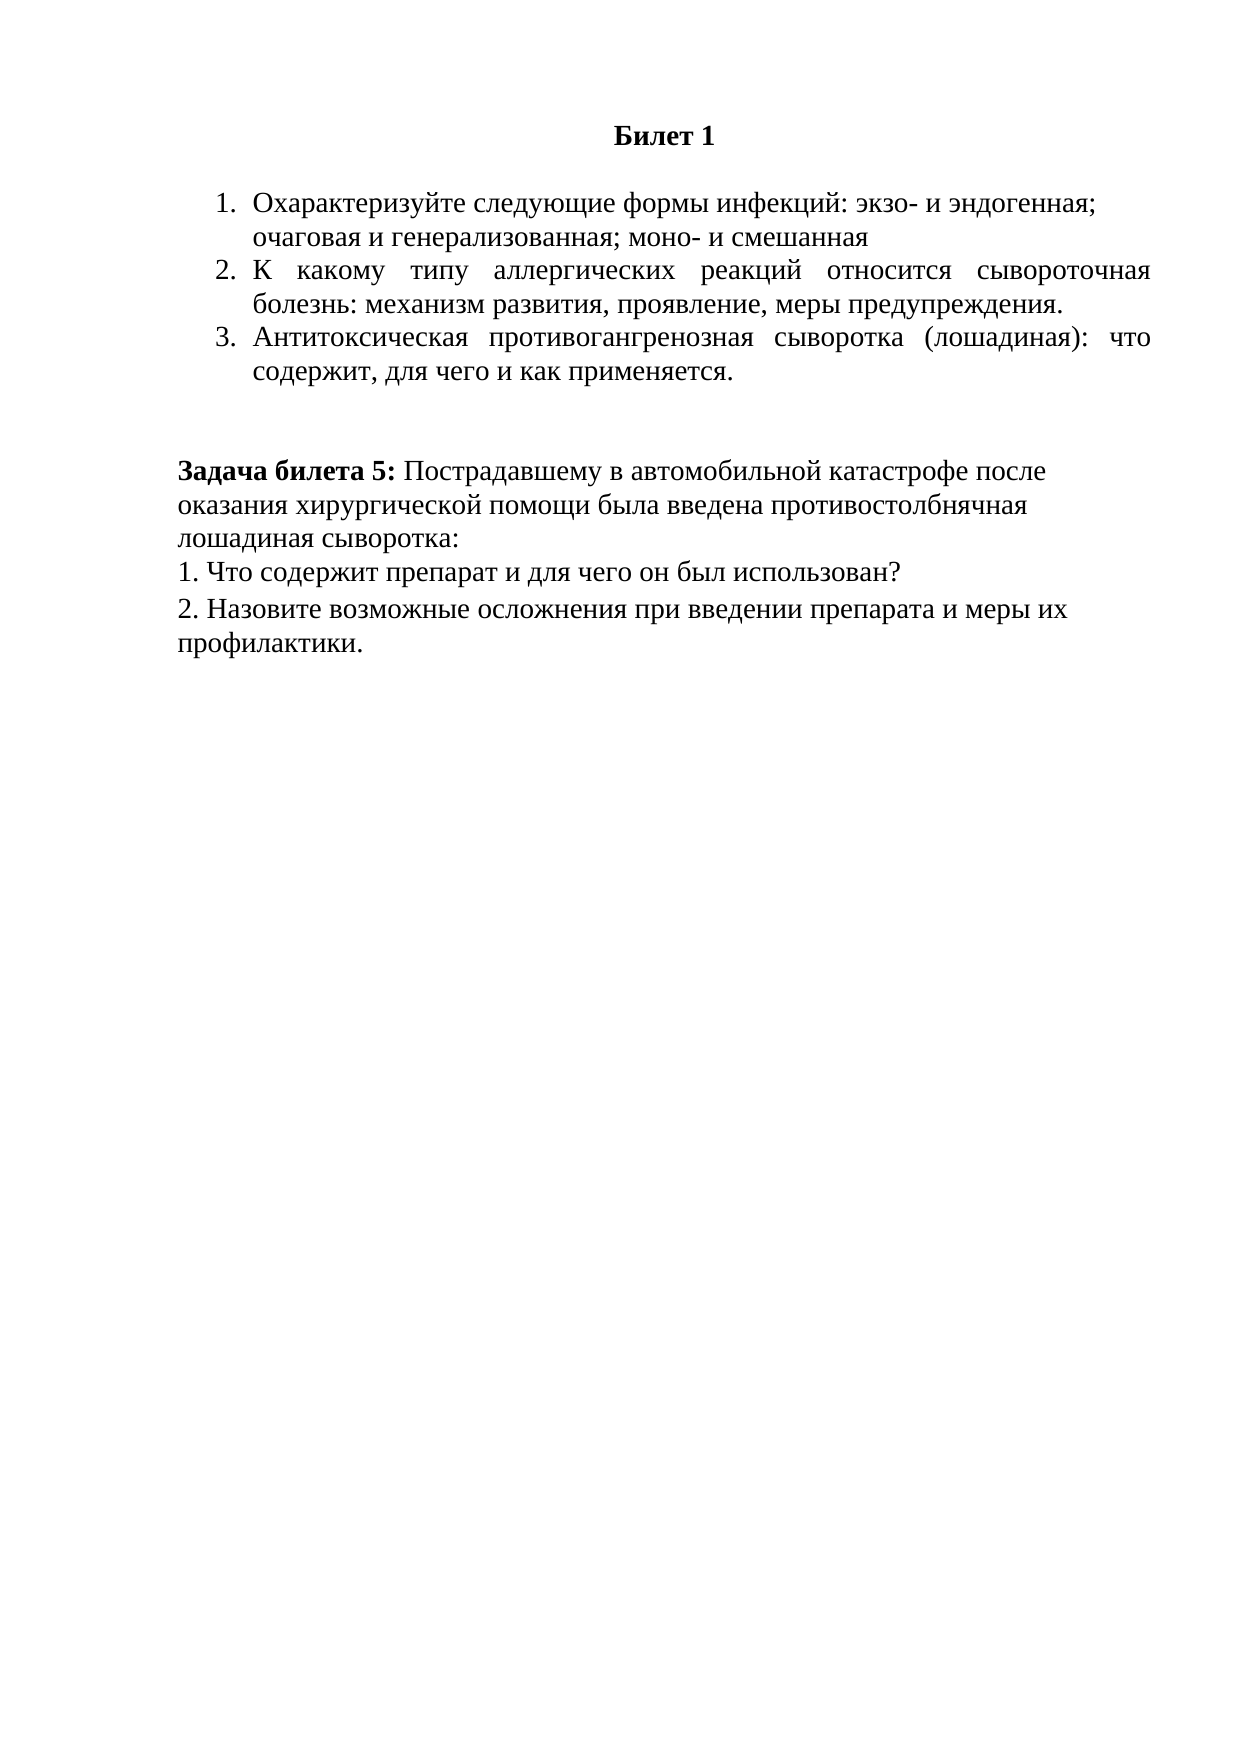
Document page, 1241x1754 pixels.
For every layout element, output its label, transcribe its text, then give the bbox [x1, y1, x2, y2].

text Билет 1 [177, 118, 1152, 152]
text 1. Что содержит препарат и для чего он был использован? [177, 554, 1152, 588]
list К какому типу аллергических реакций относится сывороточная болезнь: механизм развития, проявление, меры предупреждения. [215, 252, 1152, 319]
list Охарактеризуйте следующие формы инфекций: экзо- и эндогенная; очаговая и генерализованная; моно- и смешанная [215, 185, 1152, 252]
list Антитоксическая противогангренозная сыворотка (лошадиная): что содержит, для чего и как применяется. [215, 319, 1152, 386]
text Задача билета 5: Пострадавшему в автомобильной катастрофе после оказания хирургической помощи была введена противостолбнячная лошадиная сыворотка: [177, 453, 1152, 554]
text 2. Назовите возможные осложнения при введении препарата и меры их профилактики. [177, 591, 1152, 658]
